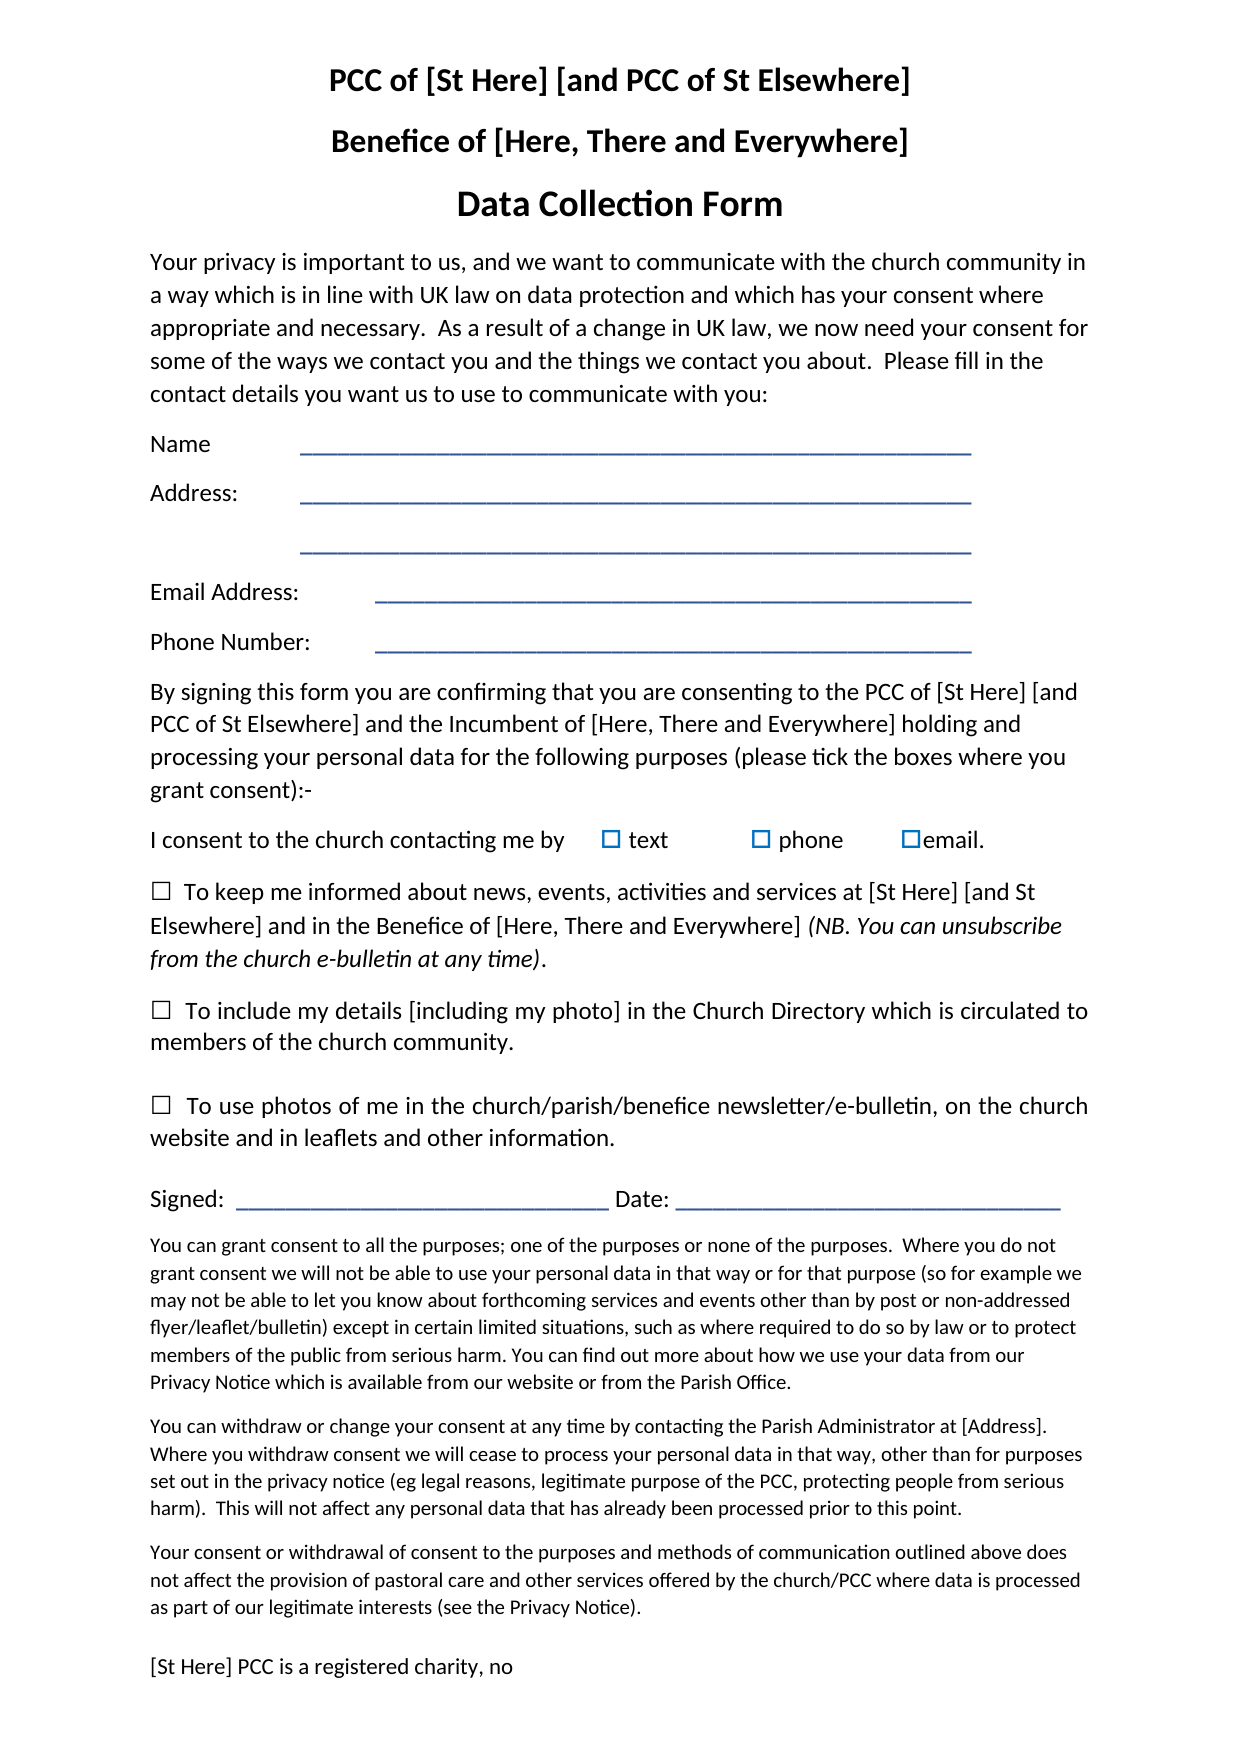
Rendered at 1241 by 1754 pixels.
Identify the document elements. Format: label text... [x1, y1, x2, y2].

text Benefice of [Here, There and Everywhere] [150, 120, 1090, 160]
text Address: ______________________________________________________ [150, 477, 1090, 508]
text Email Address: ________________________________________________ [150, 576, 1090, 607]
text ______________________________________________________ [150, 527, 1090, 557]
text Data Collection Form [150, 180, 1090, 226]
text Your consent or withdrawal of consent to the purposes and methods of communication outlined above does not affect the provision of pastoral care and other services offered by the church/PCC where data is processed as part of our legitimate interests (see the Privacy Notice). [150, 1539, 1090, 1620]
text Name ______________________________________________________ [150, 428, 1090, 458]
text To include my details [including my photo] in the Church Directory which is circulated to members of the church community. [150, 992, 1090, 1057]
text Your privacy is important to us, and we want to communicate with the church community in a way which is in line with UK law on data protection and which has your consent where appropriate and necessary. As a result of a change in UK law, we now need your consent for some of the ways we contact you and the things we contact you about. Please fill in the contact details you want us to use to communicate with you: [150, 246, 1090, 409]
text PCC of [St Here] [and PCC of St Elsewhere] [150, 59, 1090, 100]
text I consent to the church contacting me by text phone email. [150, 824, 1090, 854]
text To keep me informed about news, events, activities and services at [St Here] [and St Elsewhere] and in the Benefice of [Here, There and Everywhere] (NB. You can unsubscribe from the church e-bulletin at any time). [150, 873, 1090, 973]
text By signing this form you are confirming that you are consenting to the PCC of [St Here] [and PCC of St Elsewhere] and the Incumbent of [Here, There and Everywhere] holding and processing your personal data for the following purposes (please tick the boxes where you grant consent):- [150, 676, 1090, 805]
text You can grant consent to all the purposes; one of the purposes or none of the purposes. Where you do not grant consent we will not be able to use your personal data in that way or for that purpose (so for example we may not be able to let you know about forthcoming services and events other than by post or non-addressed flyer/leaflet/bulletin) except in certain limited situations, such as where required to do so by law or to protect members of the public from serious harm. You can find out more about how we use your data from our Privacy Notice which is available from our website or from the Parish Office. [150, 1232, 1090, 1395]
text Phone Number: ________________________________________________ [150, 626, 1090, 657]
text You can withdraw or change your consent at any time by contacting the Parish Administrator at [Address]. Where you withdraw consent we will cease to process your personal data in that way, other than for purposes set out in the privacy notice (eg legal reasons, legitimate purpose of the PCC, protecting people from serious harm). This will not affect any personal data that has already been processed prior to this point. [150, 1413, 1090, 1521]
text Signed: ______________________________ Date: _______________________________ [150, 1183, 1090, 1213]
text To use photos of me in the church/parish/benefice newsletter/e-bulletin, on the church website and in leaflets and other information. [150, 1088, 1090, 1152]
